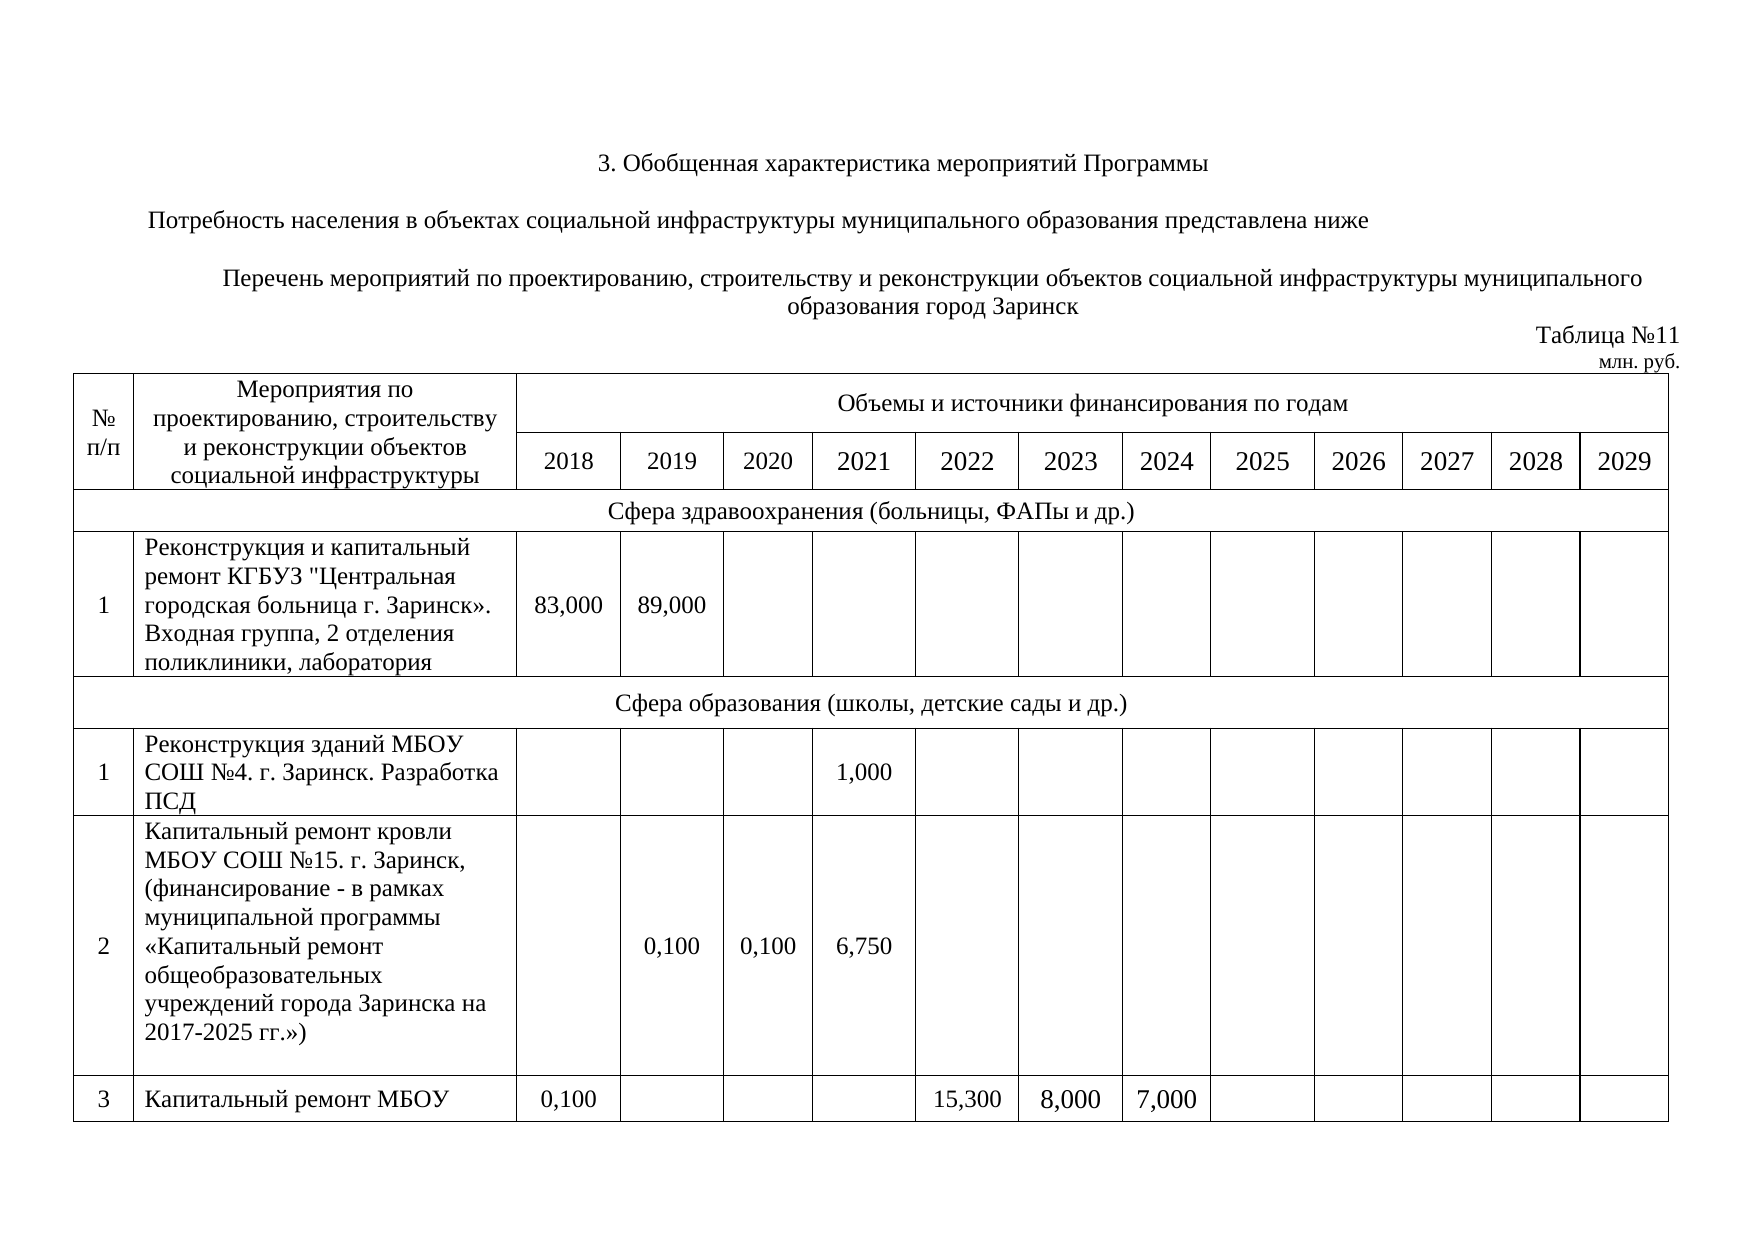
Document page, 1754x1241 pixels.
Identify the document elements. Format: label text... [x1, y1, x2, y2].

table_cell 1,000 [813, 729, 915, 815]
table_cell 2018 [517, 433, 620, 489]
table_header Мероприятия по проектированию, строительству и реконструкции объектов социальной инфраструктуры [134, 374, 516, 489]
table_cell Капитальный ремонт кровли МБОУ СОШ №15. г. Заринск, (финансирование - в рамках муниципальной программы «Капитальный ремонт общеобразовательных учреждений города Заринска на 2017-2025 гг.») [134, 816, 516, 1075]
text млн. руб. [89, 349, 1680, 373]
table_cell 2023 [1019, 433, 1122, 489]
table_cell [1403, 532, 1491, 676]
table_cell 2029 [1581, 433, 1668, 489]
table_cell Сфера образования (школы, детские сады и др.) [74, 677, 1668, 728]
table_cell 83,000 [517, 532, 620, 676]
table_cell [1581, 1076, 1668, 1121]
table_cell 2026 [1315, 433, 1402, 489]
table_cell [1019, 729, 1122, 815]
table_cell [1315, 532, 1402, 676]
table_cell [1019, 816, 1122, 1075]
table_header № п/п [74, 374, 133, 489]
table_cell [1492, 532, 1579, 676]
table_cell [621, 1076, 723, 1121]
table_cell [1581, 816, 1668, 1075]
table_cell [1123, 729, 1210, 815]
table_cell [1123, 816, 1210, 1075]
table_cell [724, 1076, 812, 1121]
table_cell [1315, 816, 1402, 1075]
table_cell [1492, 729, 1579, 815]
table_cell Реконструкция зданий МБОУ СОШ №4. г. Заринск. Разработка ПСД [134, 729, 516, 815]
table_cell [1211, 816, 1314, 1075]
table_cell [1211, 1076, 1314, 1121]
text Потребность населения в объектах социальной инфраструктуры муниципального образования представлена ниже [89, 205, 1680, 234]
table_cell [517, 816, 620, 1075]
table_cell [813, 532, 915, 676]
text Таблица №11 [89, 320, 1680, 349]
table_cell [1581, 729, 1668, 815]
table_cell [1581, 532, 1668, 676]
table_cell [134, 1076, 516, 1121]
table_cell 0,100 [621, 816, 723, 1075]
table_cell [1315, 1076, 1402, 1121]
table_cell Сфера здравоохранения (больницы, ФАПы и др.) [74, 490, 1668, 531]
table_cell 2021 [813, 433, 915, 489]
table_cell [1403, 1076, 1491, 1121]
table_cell 8,000 [1019, 1076, 1122, 1121]
table_cell [916, 532, 1018, 676]
table_cell 15,300 [916, 1076, 1018, 1121]
table_cell [1403, 816, 1491, 1075]
table_cell 2028 [1492, 433, 1579, 489]
text 3. Обобщенная характеристика мероприятий Программы [126, 148, 1680, 176]
table_cell 3 [74, 1076, 133, 1121]
table_cell 1 [74, 729, 133, 815]
table_cell 1 [74, 532, 133, 676]
table_cell 7,000 [1123, 1076, 1210, 1121]
table_cell [1492, 1076, 1579, 1121]
table_cell [1211, 532, 1314, 676]
table_cell Реконструкция и капитальный ремонт КГБУЗ "Центральная городская больница г. Заринск». Входная группа, 2 отделения поликлиники, лаборатория [134, 532, 516, 676]
table_cell [724, 532, 812, 676]
table_cell 0,100 [517, 1076, 620, 1121]
table_cell [916, 816, 1018, 1075]
table_cell [724, 729, 812, 815]
table_cell 2 [74, 816, 133, 1075]
table_cell 0,100 [724, 816, 812, 1075]
table_cell 2024 [1123, 433, 1210, 489]
table_cell [621, 729, 723, 815]
table_cell 89,000 [621, 532, 723, 676]
table_cell [1211, 729, 1314, 815]
table_cell [1403, 729, 1491, 815]
table_cell 2022 [916, 433, 1018, 489]
table_cell 2025 [1211, 433, 1314, 489]
table_cell [1123, 532, 1210, 676]
table_cell [1315, 729, 1402, 815]
table_cell [813, 1076, 915, 1121]
table_header Объемы и источники финансирования по годам [517, 374, 1668, 432]
list Перечень мероприятий по проектированию, строительству и реконструкции объектов социальной инфраструктуры муниципального образования город Заринск [185, 263, 1680, 320]
table_cell [517, 729, 620, 815]
table_cell [1019, 532, 1122, 676]
table_cell [916, 729, 1018, 815]
table_cell [1492, 816, 1579, 1075]
table_cell 2020 [724, 433, 812, 489]
table_cell 2019 [621, 433, 723, 489]
table_cell 6,750 [813, 816, 915, 1075]
table_cell 2027 [1403, 433, 1491, 489]
